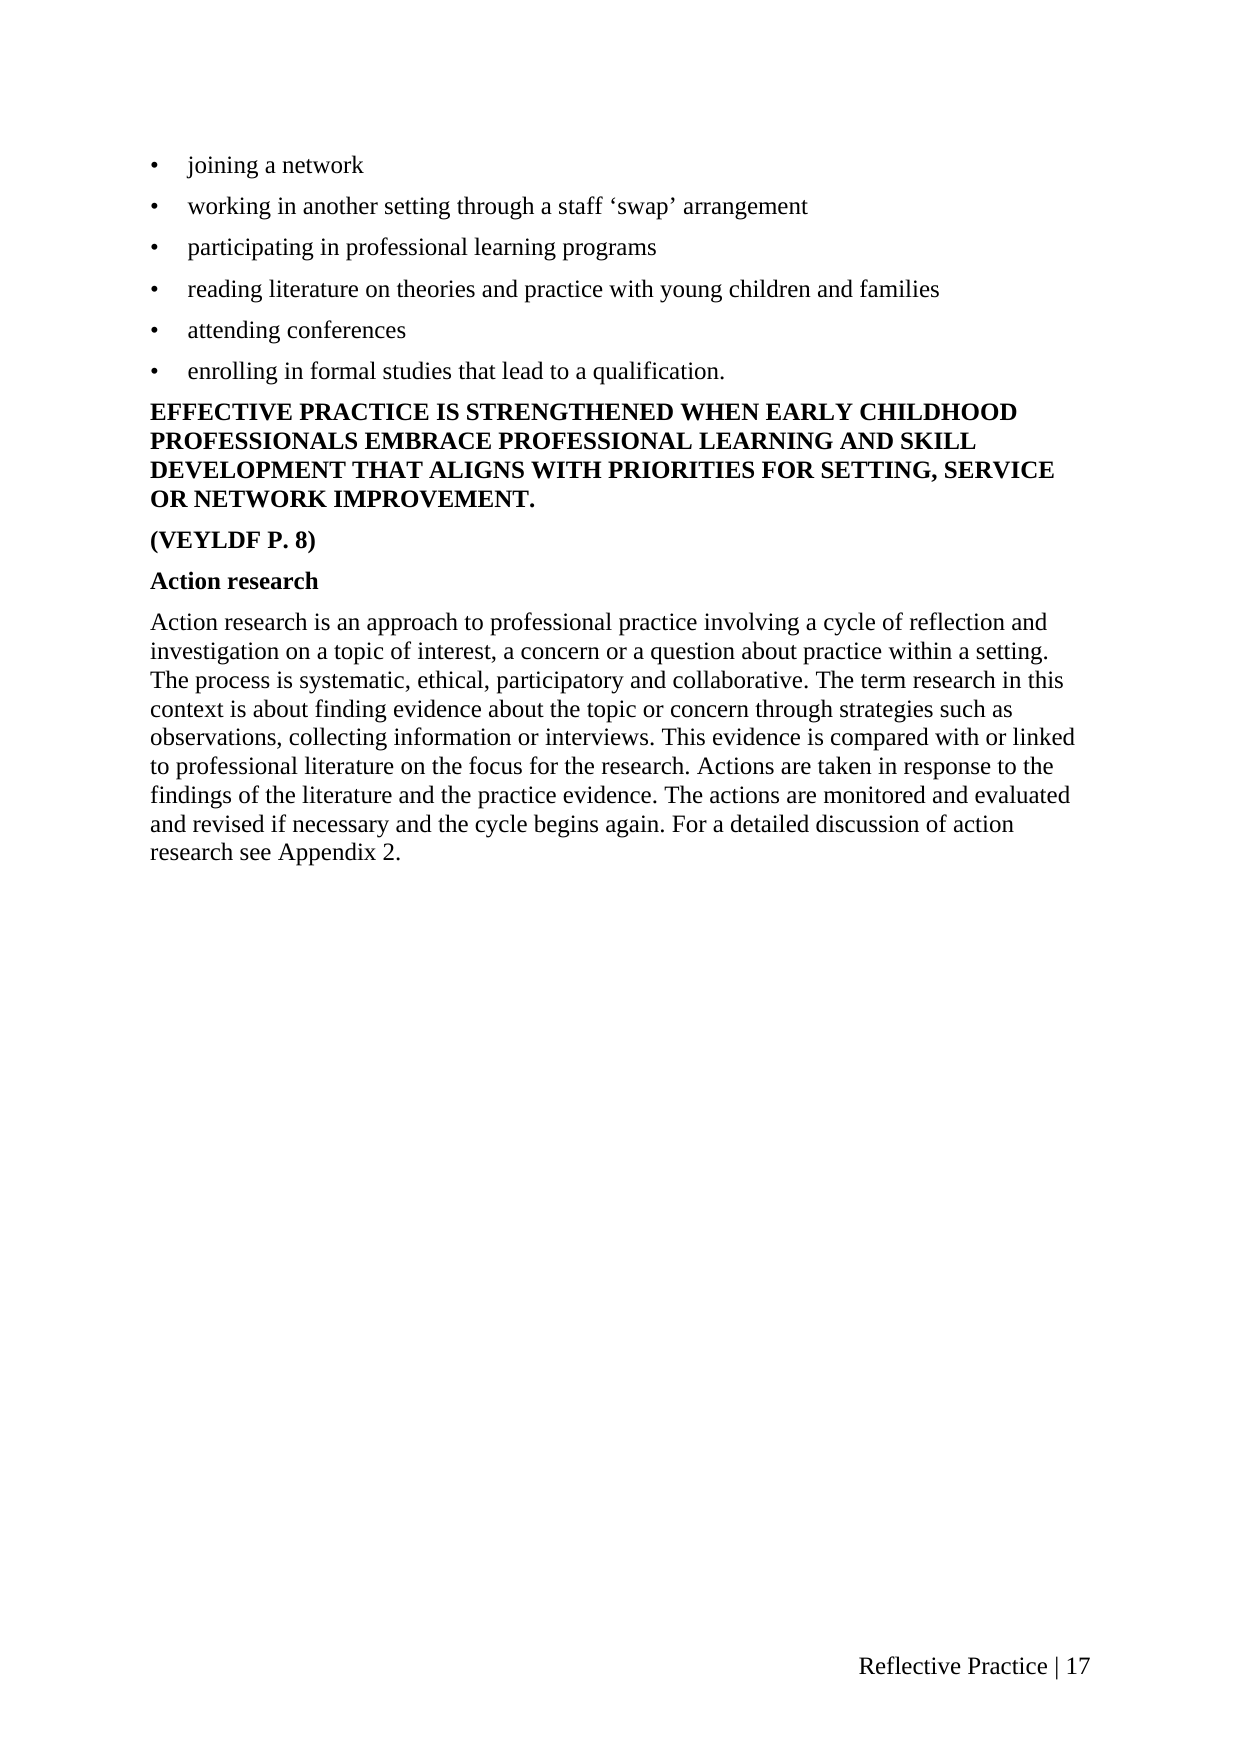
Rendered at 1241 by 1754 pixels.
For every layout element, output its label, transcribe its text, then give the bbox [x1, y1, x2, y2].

text Action research is an approach to professional practice involving a cycle of reflection and investigation on a topic of interest, a concern or a question about practice within a setting. The process is systematic, ethical, participatory and collaborative. The term research in this context is about finding evidence about the topic or concern through strategies such as observations, collecting information or interviews. This evidence is compared with or linked to professional literature on the focus for the research. Actions are taken in response to the findings of the literature and the practice evidence. The actions are monitored and evaluated and revised if necessary and the cycle begins again. For a detailed discussion of action research see Appendix 2. [150, 607, 1090, 866]
list reading literature on theories and practice with young children and families [150, 274, 1090, 302]
text (VEYLDF P. 8) [150, 525, 1090, 554]
list attending conferences [150, 315, 1090, 344]
list working in another setting through a staff ‘swap’ arrangement [150, 191, 1090, 220]
list enrolling in formal studies that lead to a qualification. [150, 356, 1090, 385]
text Action research [150, 566, 1090, 595]
list participating in professional learning programs [150, 232, 1090, 261]
text EFFECTIVE PRACTICE IS STRENGTHENED WHEN EARLY CHILDHOOD PROFESSIONALS EMBRACE PROFESSIONAL LEARNING AND SKILL DEVELOPMENT THAT ALIGNS WITH PRIORITIES FOR SETTING, SERVICE OR NETWORK IMPROVEMENT. [150, 397, 1090, 512]
list joining a network [150, 150, 1090, 179]
